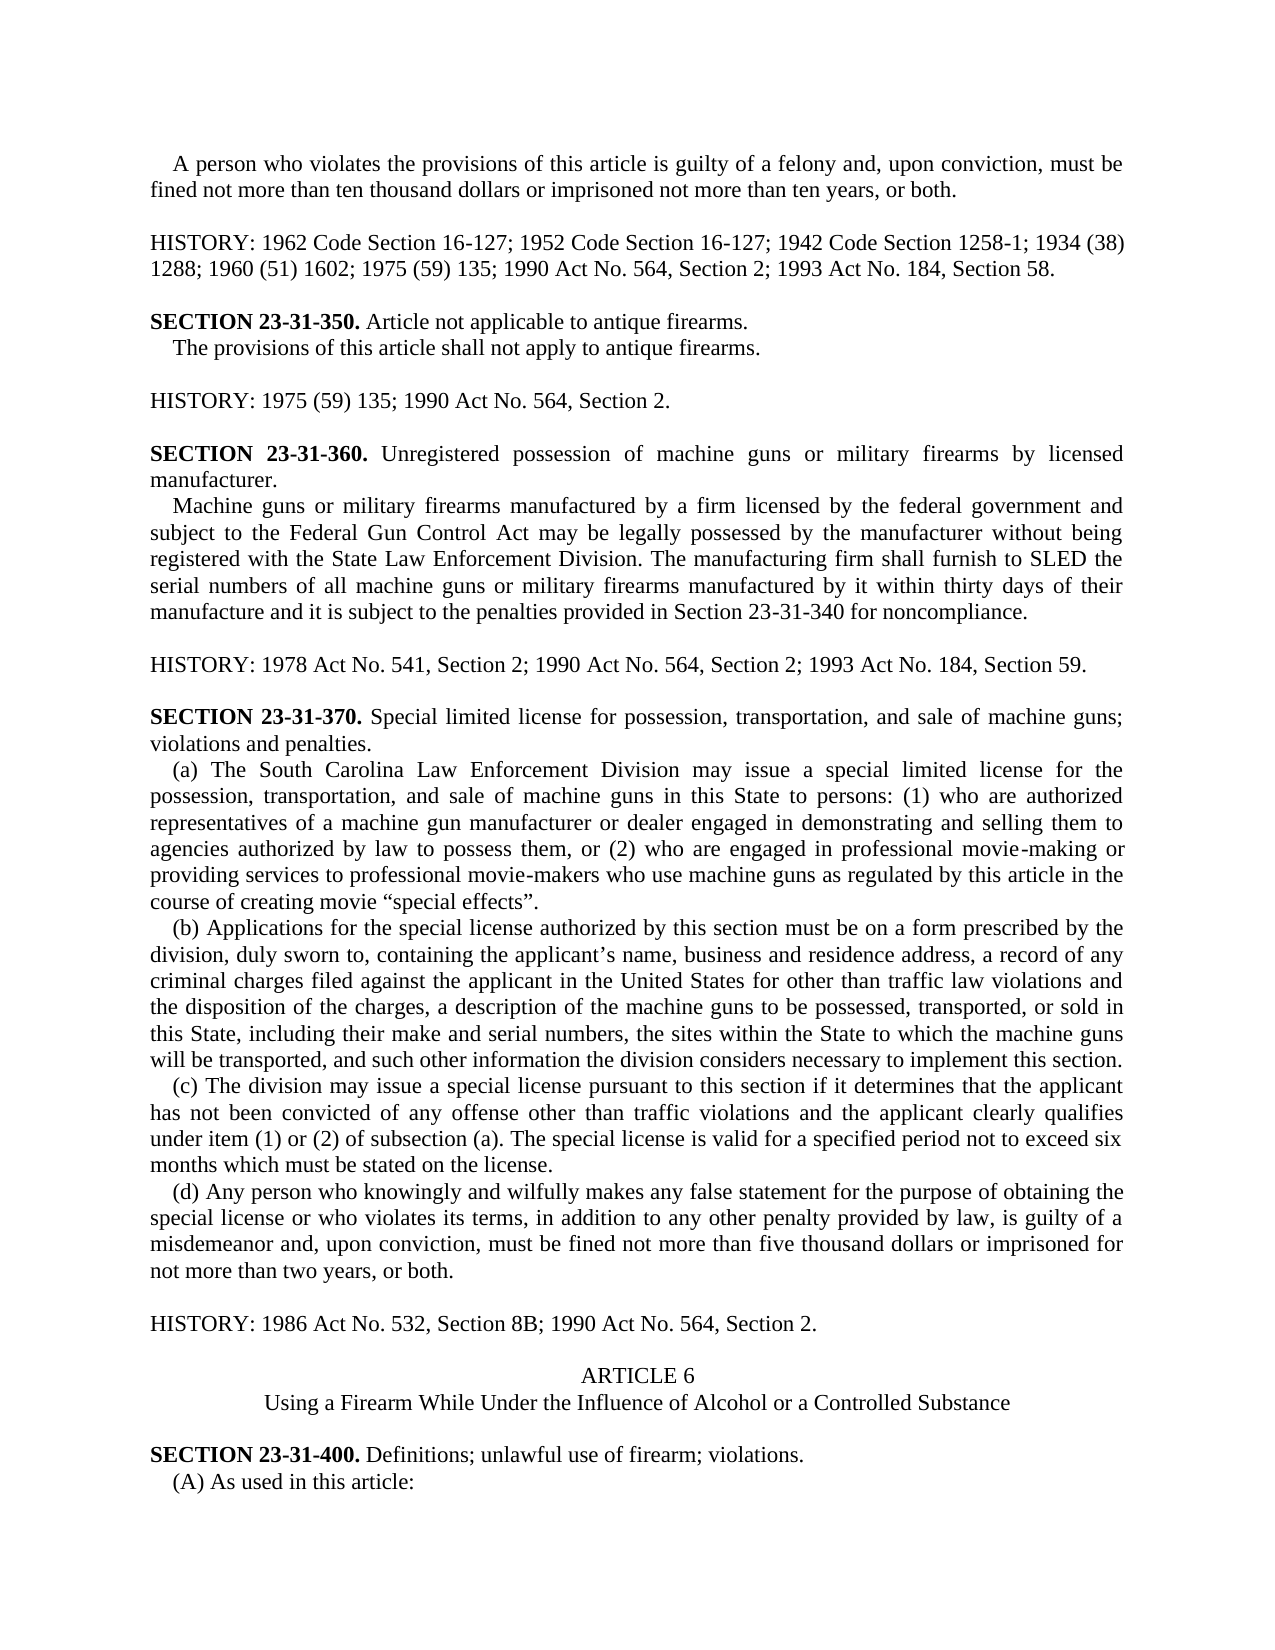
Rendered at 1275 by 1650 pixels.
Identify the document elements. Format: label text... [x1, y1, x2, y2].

text (d) Any person who knowingly and wilfully makes any false statement for the purpose of obtaining the special license or who violates its terms, in addition to any other penalty provided by law, is guilty of a misdemeanor and, upon conviction, must be fined not more than five thousand dollars or imprisoned for not more than two years, or both. [150, 1178, 1125, 1283]
text Machine guns or military firearms manufactured by a firm licensed by the federal government and subject to the Federal Gun Control Act may be legally possessed by the manufacturer without being registered with the State Law Enforcement Division. The manufacturing firm shall furnish to SLED the serial numbers of all machine guns or military firearms manufactured by it within thirty days of their manufacture and it is subject to the penalties provided in Section 23-31-340 for noncompliance. [150, 493, 1125, 624]
text HISTORY: 1962 Code Section 16-127; 1952 Code Section 16-127; 1942 Code Section 1258-1; 1934 (38) 1288; 1960 (51) 1602; 1975 (59) 135; 1990 Act No. 564, Section 2; 1993 Act No. 184, Section 58. [150, 229, 1125, 282]
text SECTION 23-31-400. Definitions; unlawful use of firearm; violations. [150, 1441, 1125, 1468]
text SECTION 23-31-350. Article not applicable to antique firearms. [150, 308, 1125, 334]
text The provisions of this article shall not apply to antique firearms. [150, 334, 1125, 361]
text Using a Firearm While Under the Influence of Alcohol or a Controlled Substance [150, 1389, 1125, 1415]
text HISTORY: 1986 Act No. 532, Section 8B; 1990 Act No. 564, Section 2. [150, 1309, 1125, 1336]
text (A) As used in this article: [150, 1468, 1125, 1494]
text (b) Applications for the special license authorized by this section must be on a form prescribed by the division, duly sworn to, containing the applicant’s name, business and residence address, a record of any criminal charges filed against the applicant in the United States for other than traffic law violations and the disposition of the charges, a description of the machine guns to be possessed, transported, or sold in this State, including their make and serial numbers, the sites within the State to which the machine guns will be transported, and such other information the division considers necessary to implement this section. [150, 914, 1125, 1072]
text SECTION 23-31-360. Unregistered possession of machine guns or military firearms by licensed manufacturer. [150, 440, 1125, 493]
text HISTORY: 1975 (59) 135; 1990 Act No. 564, Section 2. [150, 387, 1125, 413]
text HISTORY: 1978 Act No. 541, Section 2; 1990 Act No. 564, Section 2; 1993 Act No. 184, Section 59. [150, 651, 1125, 677]
text SECTION 23-31-370. Special limited license for possession, transportation, and sale of machine guns; violations and penalties. [150, 703, 1125, 756]
text ARTICLE 6 [150, 1362, 1125, 1389]
text A person who violates the provisions of this article is guilty of a felony and, upon conviction, must be fined not more than ten thousand dollars or imprisoned not more than ten years, or both. [150, 150, 1125, 203]
text (a) The South Carolina Law Enforcement Division may issue a special limited license for the possession, transportation, and sale of machine guns in this State to persons: (1) who are authorized representatives of a machine gun manufacturer or dealer engaged in demonstrating and selling them to agencies authorized by law to possess them, or (2) who are engaged in professional movie-making or providing services to professional movie-makers who use machine guns as regulated by this article in the course of creating movie “special effects”. [150, 756, 1125, 914]
text (c) The division may issue a special license pursuant to this section if it determines that the applicant has not been convicted of any offense other than traffic violations and the applicant clearly qualifies under item (1) or (2) of subsection (a). The special license is valid for a specified period not to exceed six months which must be stated on the license. [150, 1072, 1125, 1178]
